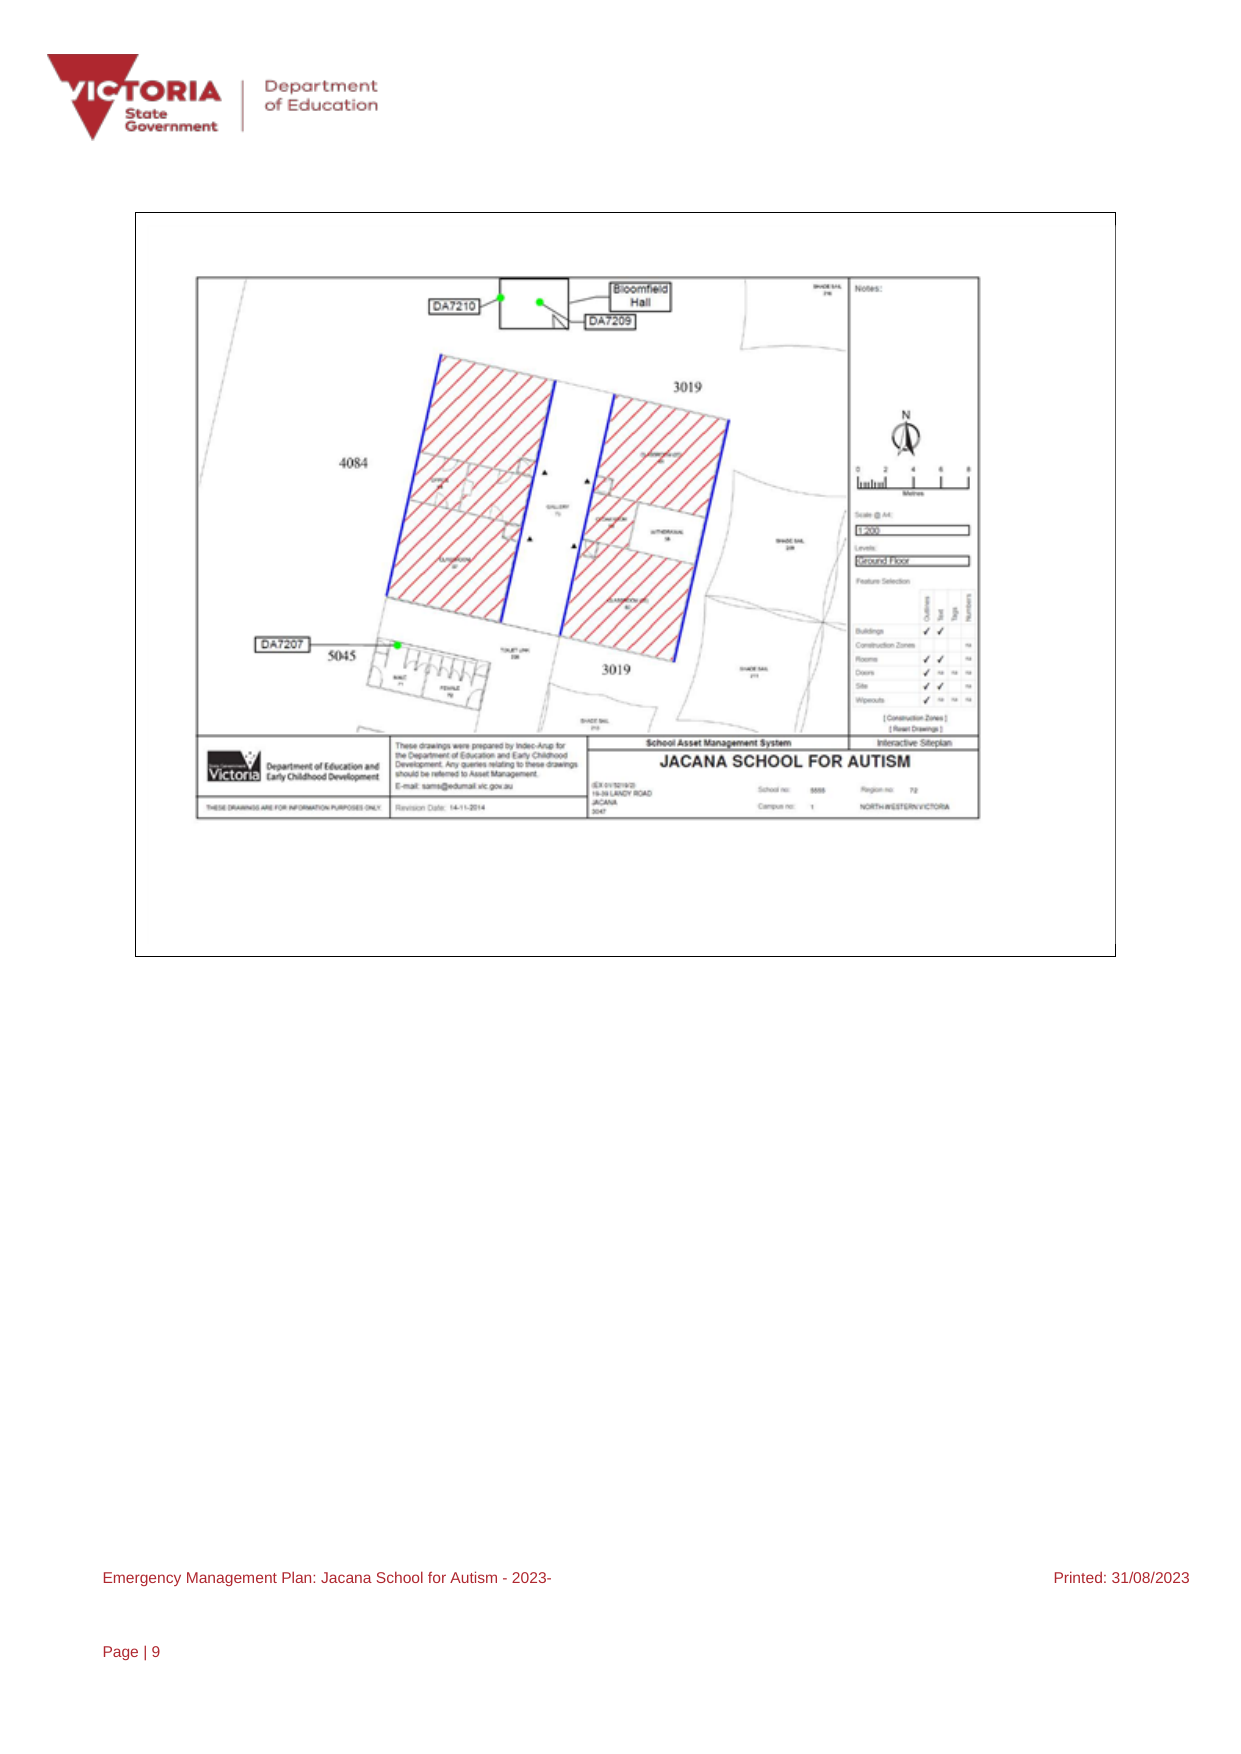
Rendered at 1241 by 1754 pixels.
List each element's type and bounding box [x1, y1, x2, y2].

table_cell [136, 213, 1115, 956]
picture [147, 225, 1116, 944]
picture [46, 54, 379, 141]
